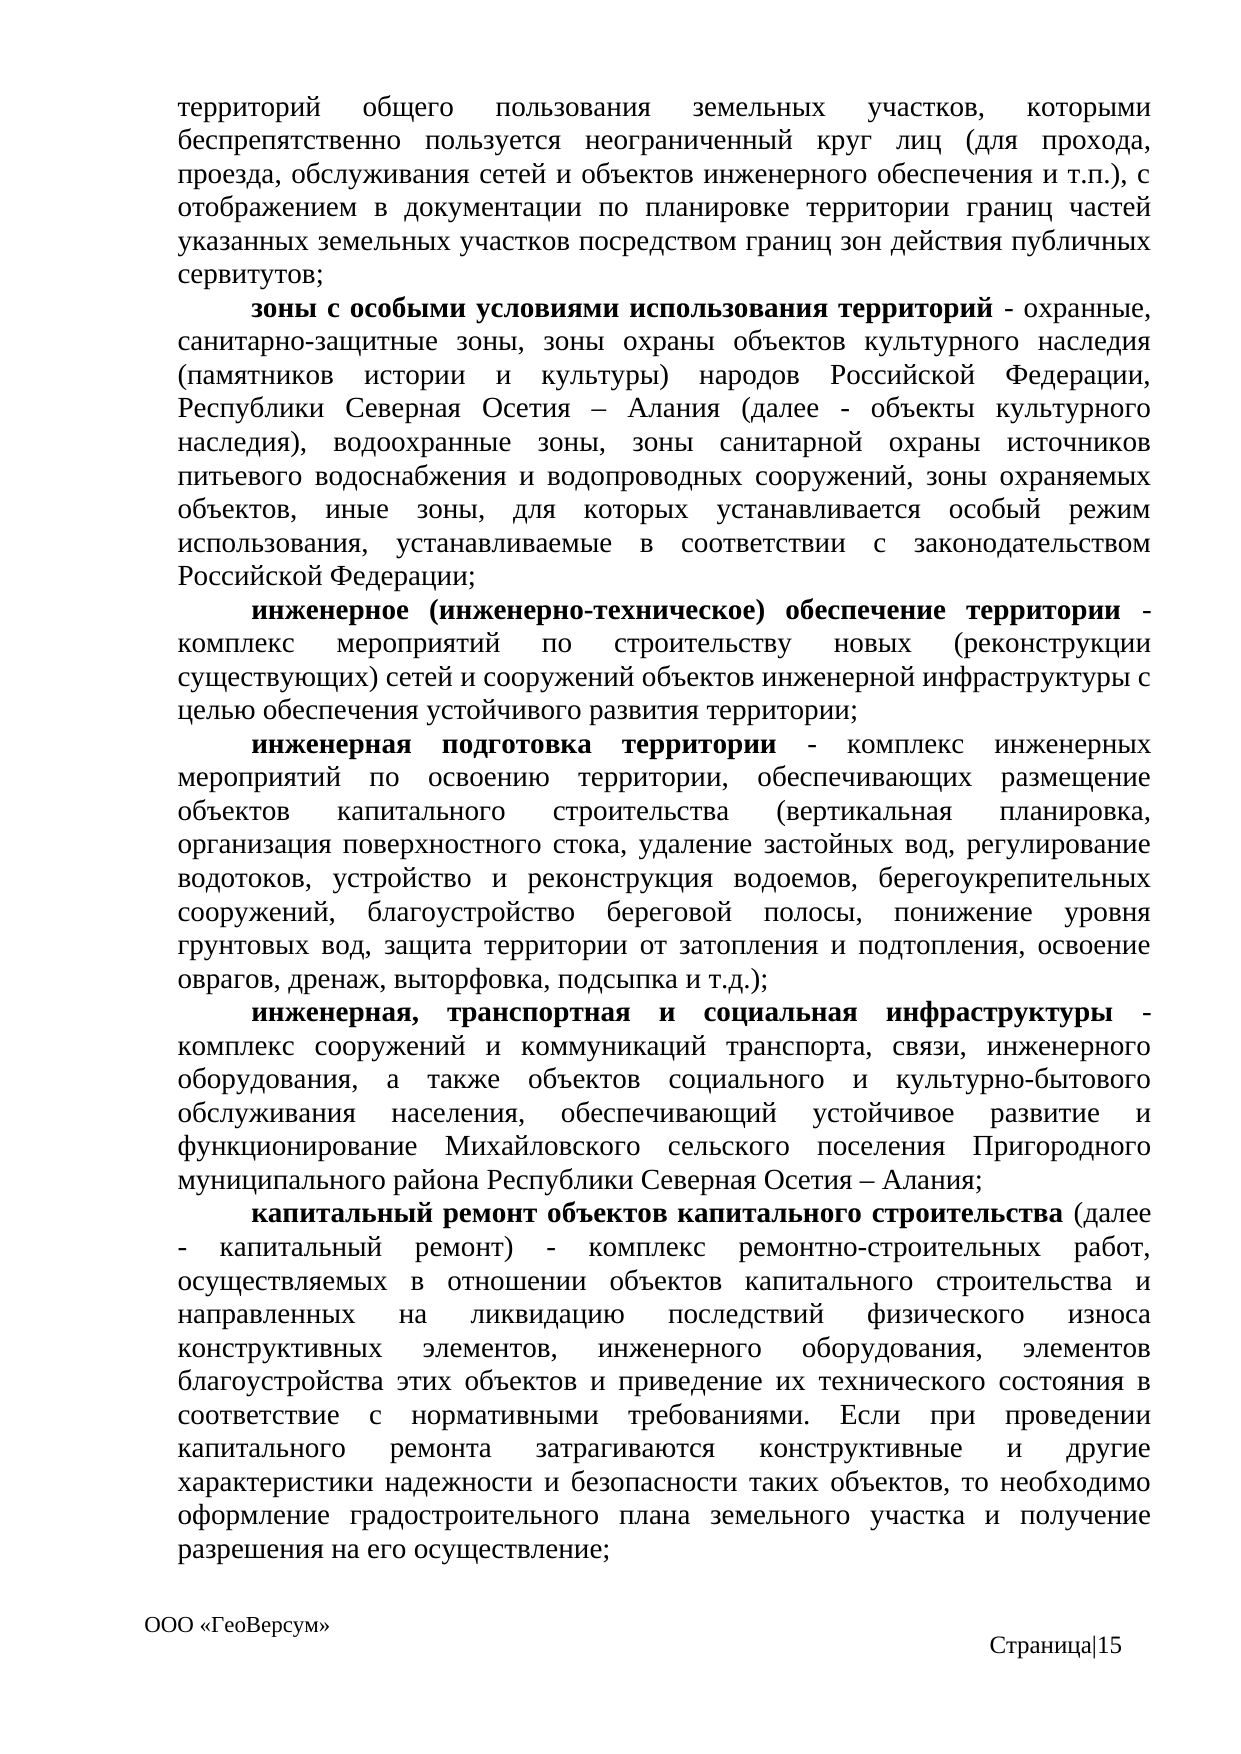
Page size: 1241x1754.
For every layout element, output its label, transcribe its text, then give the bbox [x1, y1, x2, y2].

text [177, 89, 1152, 290]
text инженерное (инженерно-техническое) обеспечение территории - комплекс мероприятий по строительству новых (реконструкции существующих) сетей и сооружений объектов инженерной инфраструктуры с целью обеспечения устойчивого развития территории; [177, 592, 1152, 726]
text капитальный ремонт объектов капитального строительства (далее - капитальный ремонт) - комплекс ремонтно-строительных работ, осуществляемых в отношении объектов капитального строительства и направленных на ликвидацию последствий физического износа конструктивных элементов, инженерного оборудования, элементов благоустройства этих объектов и приведение их технического состояния в соответствие с нормативными требованиями. Если при проведении капитального ремонта затрагиваются конструктивные и другие характеристики надежности и безопасности таких объектов, то необходимо оформление градостроительного плана земельного участка и получение разрешения на его осуществление; [177, 1196, 1152, 1564]
text инженерная подготовка территории - комплекс инженерных мероприятий по освоению территории, обеспечивающих размещение объектов капитального строительства (вертикальная планировка, организация поверхностного стока, удаление застойных вод, регулирование водотоков, устройство и реконструкция водоемов, берегоукрепительных сооружений, благоустройство береговой полосы, понижение уровня грунтовых вод, защита территории от затопления и подтопления, освоение оврагов, дренаж, выторфовка, подсыпка и т.д.); [177, 726, 1152, 994]
text инженерная, транспортная и социальная инфраструктуры - комплекс сооружений и коммуникаций транспорта, связи, инженерного оборудования, а также объектов социального и культурно-бытового обслуживания населения, обеспечивающий устойчивое развитие и функционирование Михайловского сельского поселения Пригородного муниципального района Республики Северная Осетия – Алания; [177, 994, 1152, 1196]
text зоны с особыми условиями использования территорий - охранные, санитарно-защитные зоны, зоны охраны объектов культурного наследия (памятников истории и культуры) народов Российской Федерации, Республики Северная Осетия – Алания (далее - объекты культурного наследия), водоохранные зоны, зоны санитарной охраны источников питьевого водоснабжения и водопроводных сооружений, зоны охраняемых объектов, иные зоны, для которых устанавливается особый режим использования, устанавливаемые в соответствии с законодательством Российской Федерации; [177, 290, 1152, 592]
